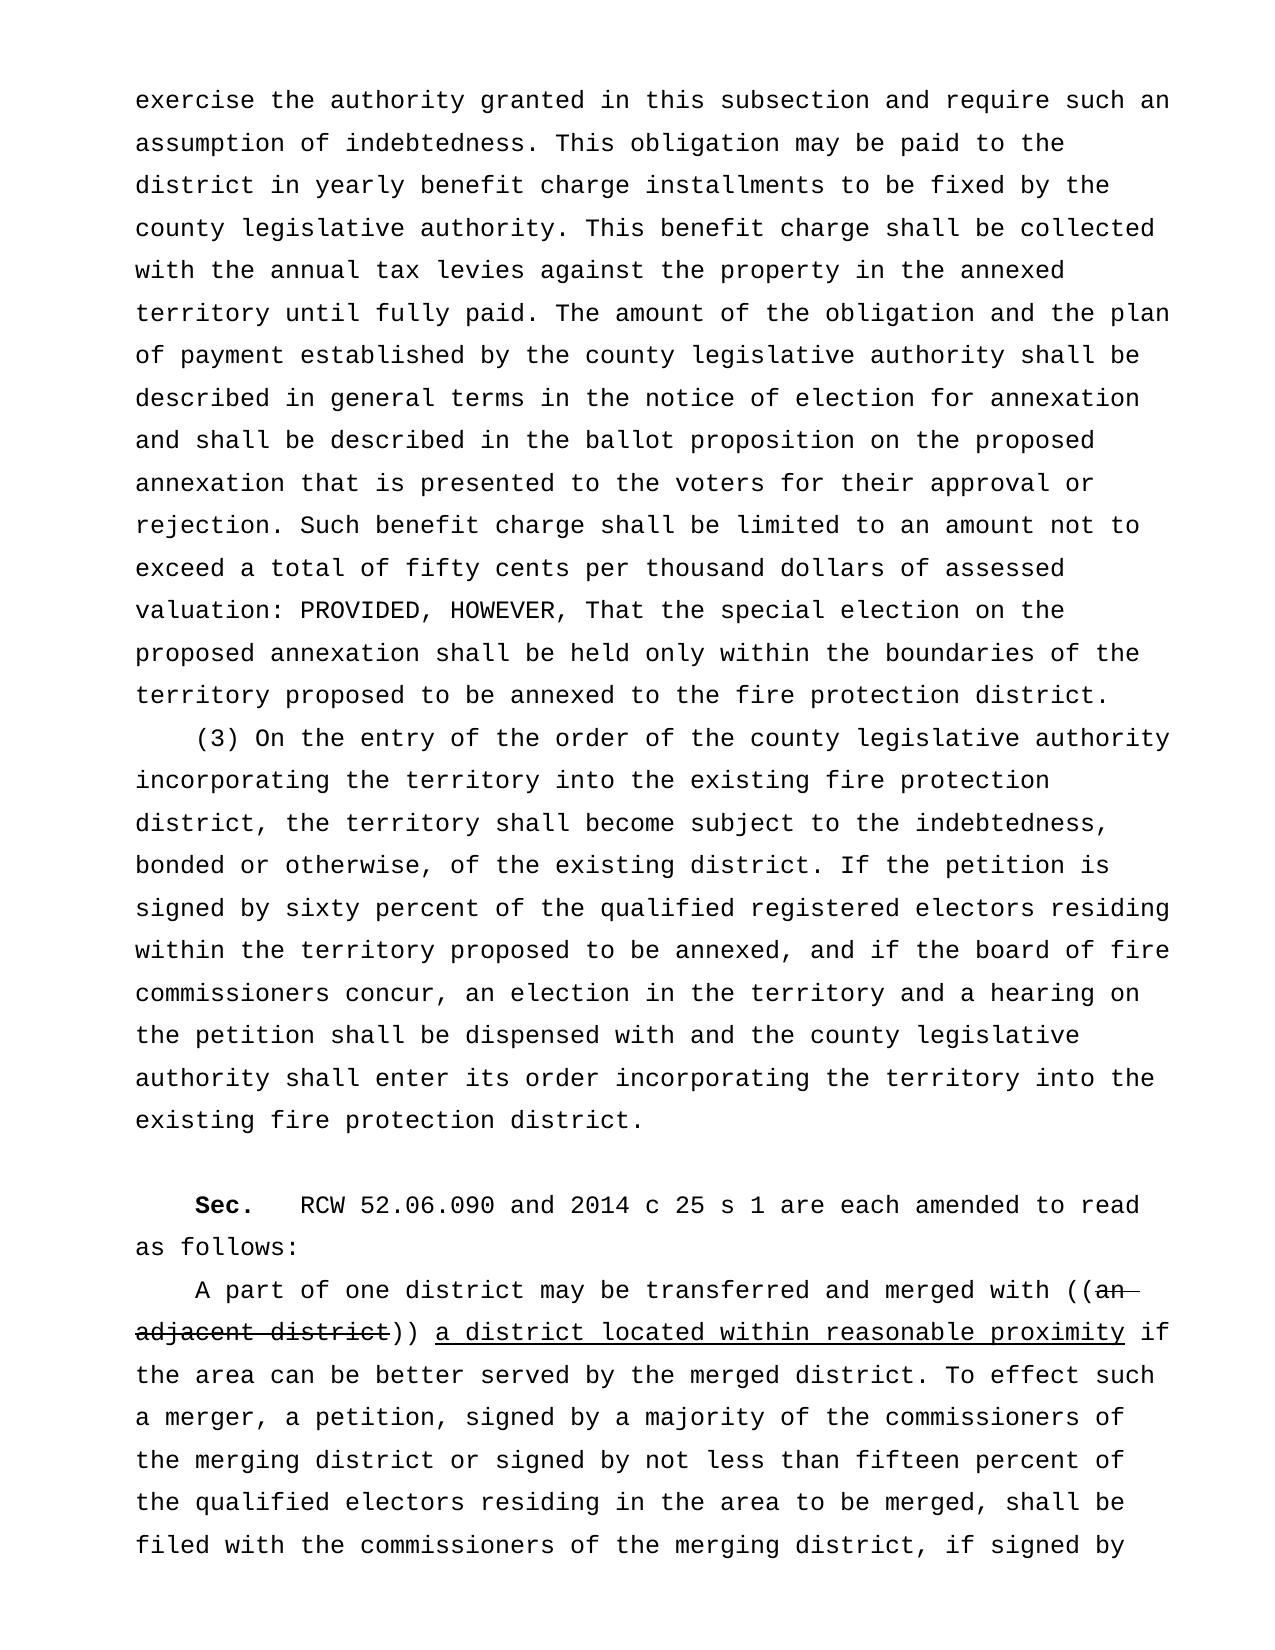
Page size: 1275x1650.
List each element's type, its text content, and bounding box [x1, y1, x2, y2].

text (3) On the entry of the order of the county legislative authority incorporating the territory into the existing fire protection district, the territory shall become subject to the indebtedness, bonded or otherwise, of the existing district. If the petition is signed by sixty percent of the qualified registered electors residing within the territory proposed to be annexed, and if the board of fire commissioners concur, an election in the territory and a hearing on the petition shall be dispensed with and the county legislative authority shall enter its order incorporating the territory into the existing fire protection district. [135, 712, 1170, 1137]
text Sec. RCW 52.06.090 and 2014 c 25 s 1 are each amended to read as follows: [135, 1179, 1170, 1264]
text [135, 75, 1170, 712]
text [135, 1264, 1170, 1562]
